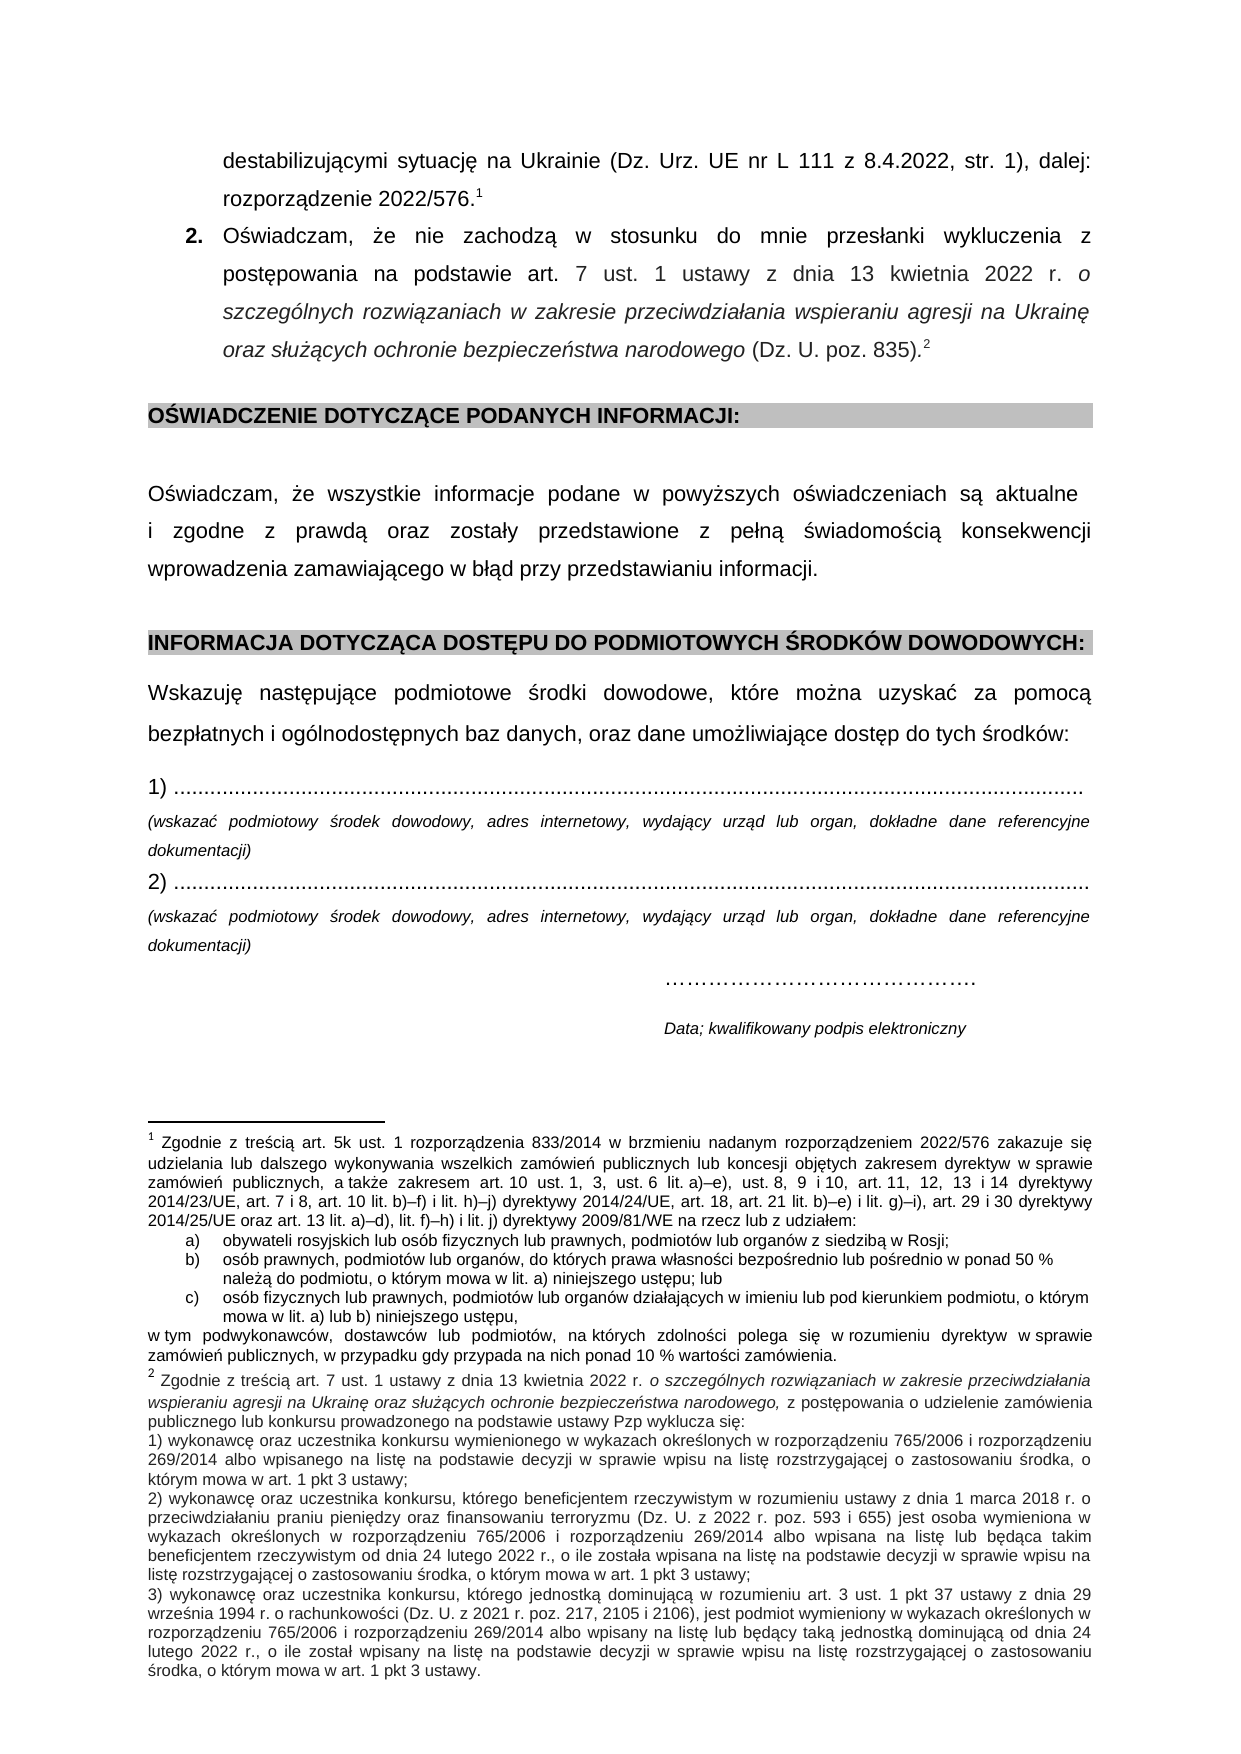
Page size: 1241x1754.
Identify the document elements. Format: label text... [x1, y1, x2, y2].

list Oświadczam, że nie zachodzą w stosunku do mnie przesłanki wykluczenia z postępowania na podstawie art. 7 ust. 1 ustawy z dnia 13 kwietnia 2022 r. o szczególnych rozwiązaniach w zakresie przeciwdziałania wspieraniu agresji na Ukrainę oraz służących ochronie bezpieczeństwa narodowego (Dz. U. poz. 835). [185, 223, 1093, 362]
text INFORMACJA DOTYCZĄCA DOSTĘPU DO PODMIOTOWYCH ŚRODKÓW DOWODOWYCH: [148, 630, 1093, 655]
text 2) ....................................................................................................................................................... [148, 869, 1093, 894]
text OŚWIADCZENIE DOTYCZĄCE PODANYCH INFORMACJI: [148, 403, 1093, 428]
text Wskazuję następujące podmiotowe środki dowodowe, które można uzyskać za pomocą bezpłatnych i ogólnodostępnych baz danych, oraz dane umożliwiające dostęp do tych środków: [148, 680, 1093, 747]
text Data; kwalifikowany podpis elektroniczny [148, 1019, 1093, 1038]
text 1) ...................................................................................................................................................... [148, 774, 1093, 799]
text (wskazać podmiotowy środek dowodowy, adres internetowy, wydający urząd lub organ, dokładne dane referencyjne dokumentacji) [148, 907, 1093, 955]
text ……………………………………. [148, 964, 1093, 990]
text Oświadczam, że wszystkie informacje podane w powyższych oświadczeniach są aktualne i zgodne z prawdą oraz zostały przedstawione z pełną świadomością konsekwencji wprowadzenia zamawiającego w błąd przy przedstawianiu informacji. [148, 481, 1093, 581]
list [185, 148, 1093, 211]
text (wskazać podmiotowy środek dowodowy, adres internetowy, wydający urząd lub organ, dokładne dane referencyjne dokumentacji) [148, 812, 1093, 859]
